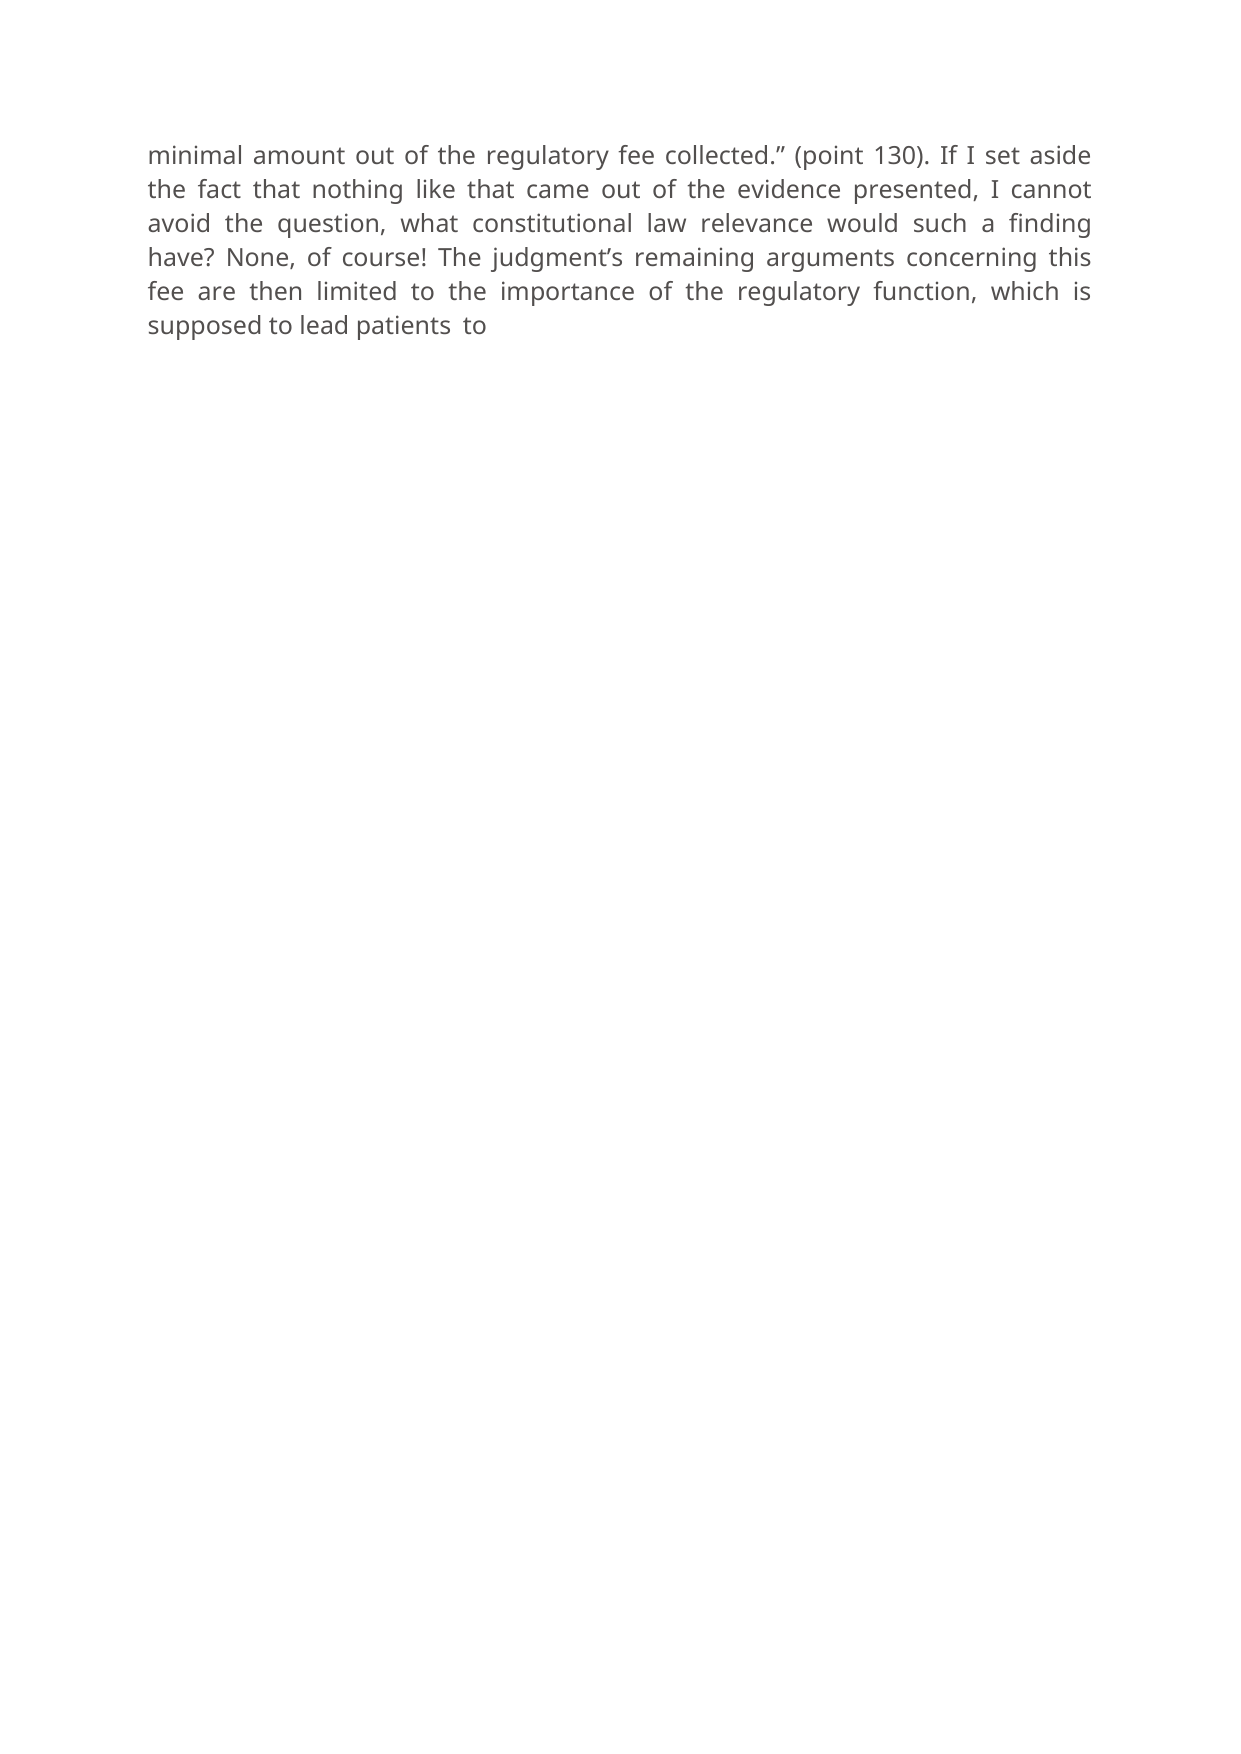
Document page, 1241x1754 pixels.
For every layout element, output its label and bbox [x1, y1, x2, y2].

list [147, 137, 1093, 342]
